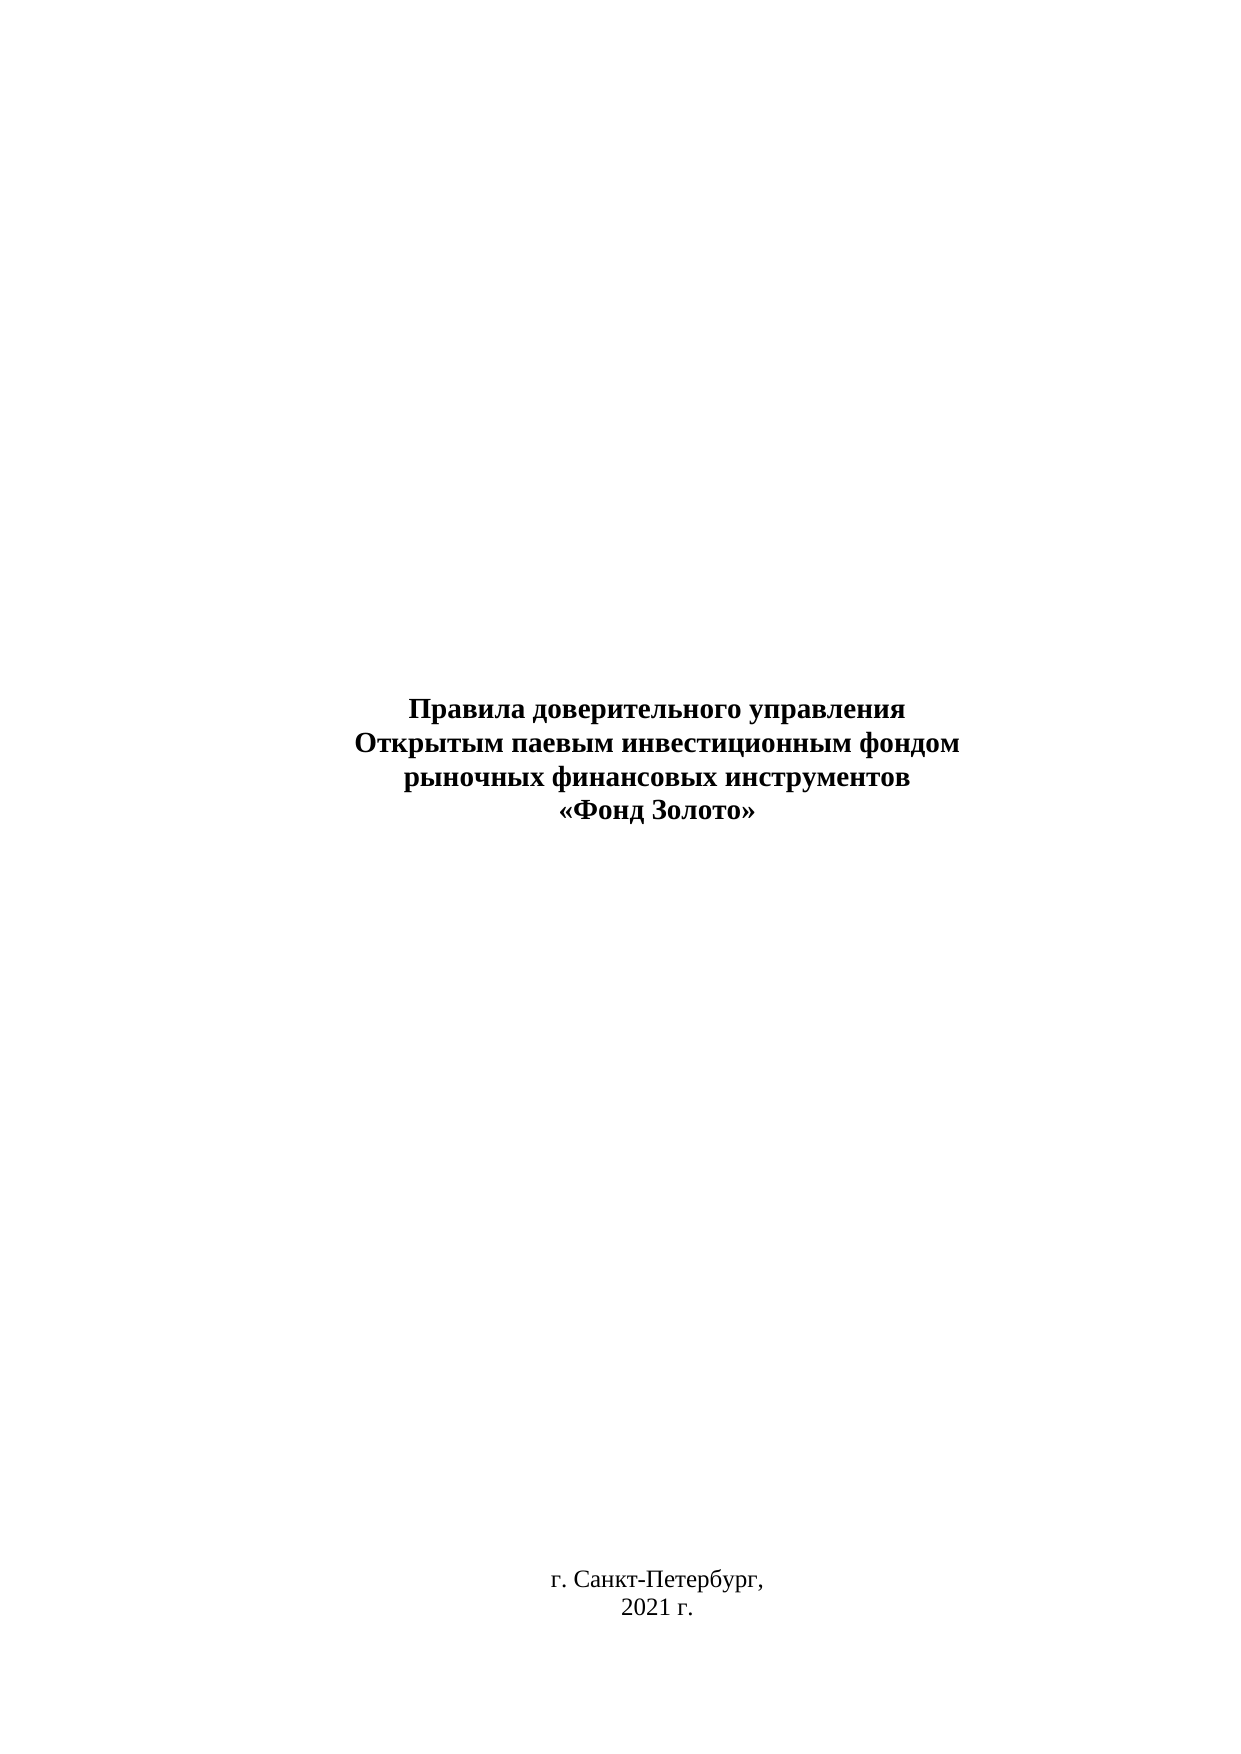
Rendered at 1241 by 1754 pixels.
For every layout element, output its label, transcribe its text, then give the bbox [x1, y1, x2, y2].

text 2021 г. [148, 1592, 1166, 1621]
text Открытым паевым инвестиционным фондом [148, 725, 1166, 759]
text «Фонд Золото» [148, 792, 1166, 826]
text рыночных финансовых инструментов [148, 759, 1166, 792]
text г. Санкт-Петербург, [148, 1564, 1166, 1592]
text Правила доверительного управления [148, 692, 1166, 725]
